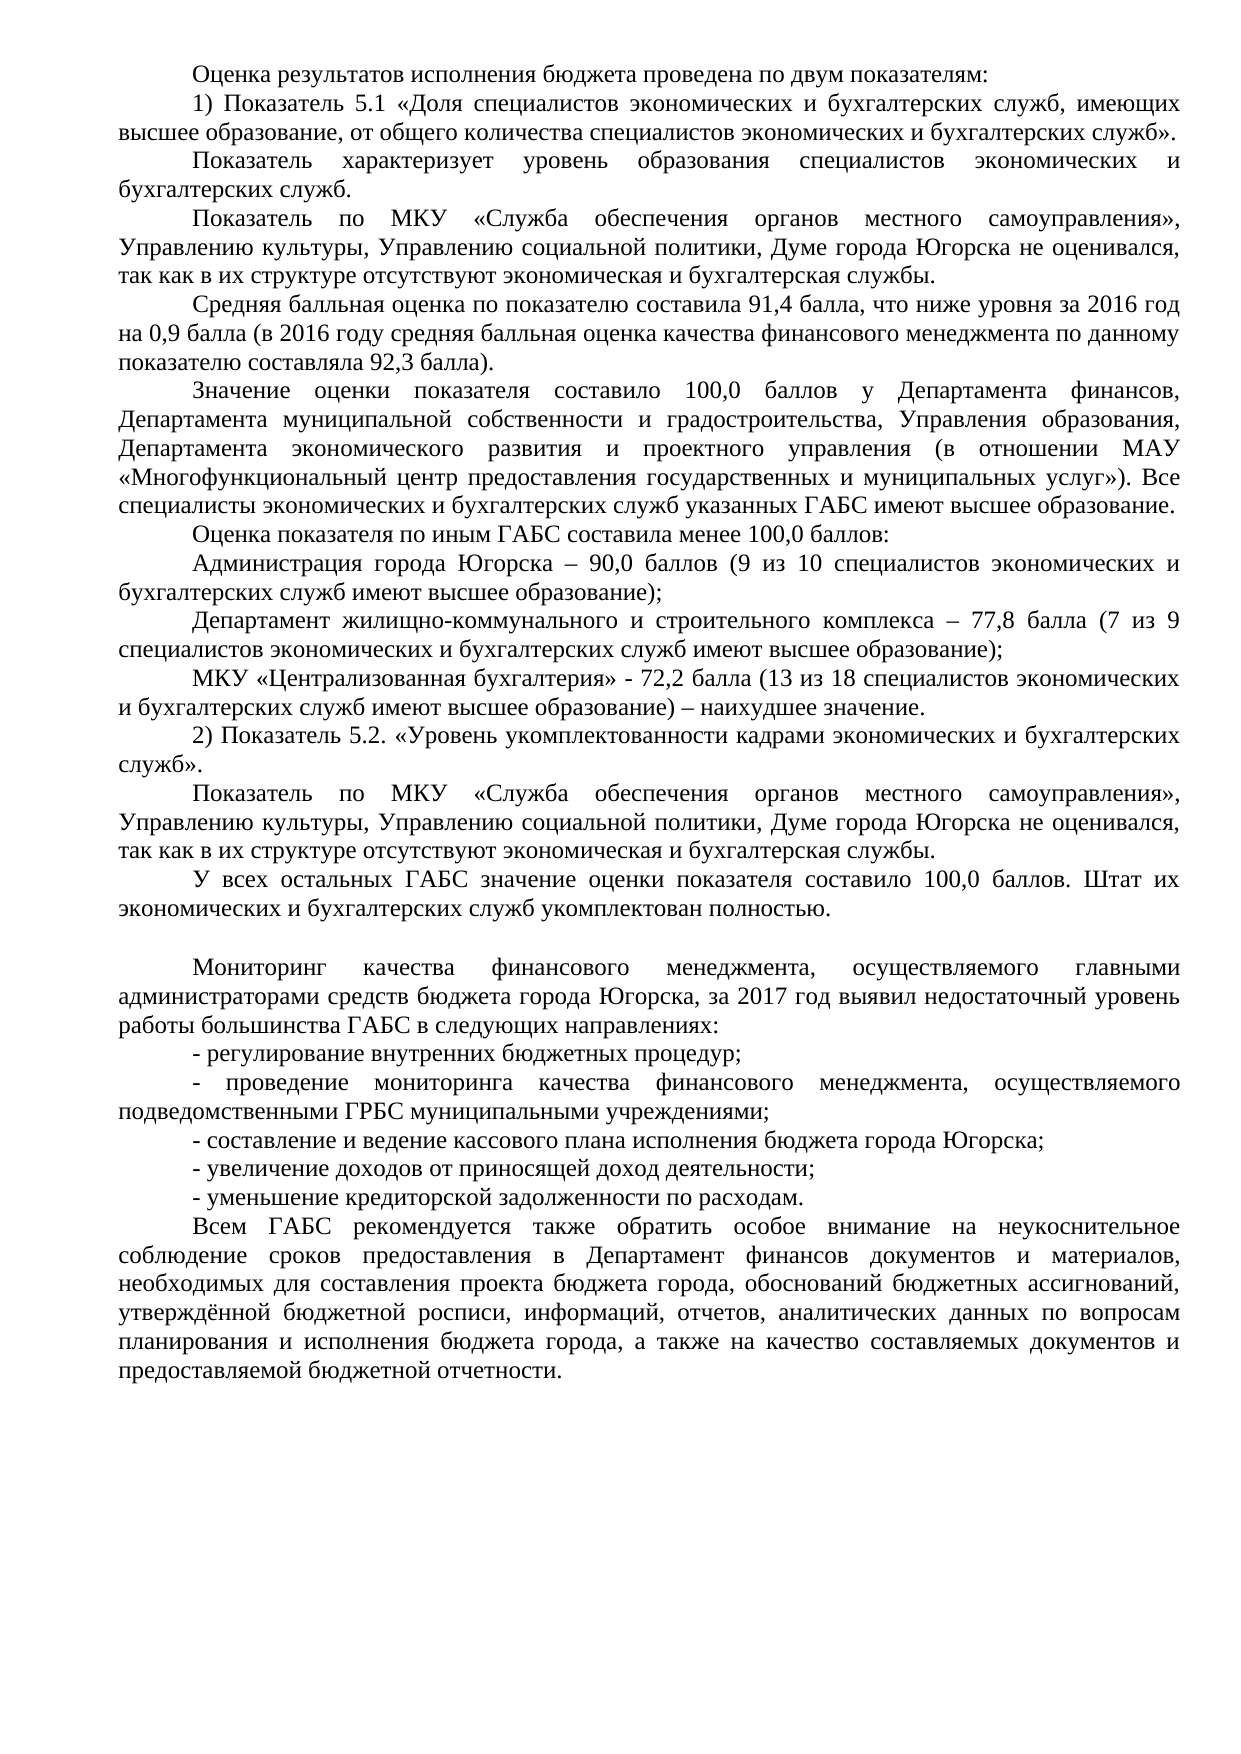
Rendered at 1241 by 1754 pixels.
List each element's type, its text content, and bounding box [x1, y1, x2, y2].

text Мониторинг качества финансового менеджмента, осуществляемого главными администраторами средств бюджета города Югорска, за 2017 год выявил недостаточный уровень работы большинства ГАБС в следующих направлениях: [118, 952, 1181, 1038]
text - проведение мониторинга качества финансового менеджмента, осуществляемого подведомственными ГРБС муниципальными учреждениями; [118, 1067, 1181, 1125]
text 2) Показатель 5.2. «Уровень укомплектованности кадрами экономических и бухгалтерских служб». [118, 720, 1181, 778]
text 1) Показатель 5.1 «Доля специалистов экономических и бухгалтерских служб, имеющих высшее образование, от общего количества специалистов экономических и бухгалтерских служб». [118, 88, 1181, 145]
text Показатель по МКУ «Служба обеспечения органов местного самоуправления», Управлению культуры, Управлению социальной политики, Думе города Югорска не оценивался, так как в их структуре отсутствуют экономическая и бухгалтерская службы. [118, 203, 1181, 289]
text - составление и ведение кассового плана исполнения бюджета города Югорска; [118, 1125, 1181, 1153]
text Оценка показателя по иным ГАБС составила менее 100,0 баллов: [118, 519, 1181, 548]
text - уменьшение кредиторской задолженности по расходам. [118, 1182, 1181, 1211]
text Оценка результатов исполнения бюджета проведена по двум показателям: [118, 59, 1181, 88]
text - увеличение доходов от приносящей доход деятельности; [118, 1153, 1181, 1182]
text Значение оценки показателя составило 100,0 баллов у Департамента финансов, Департамента муниципальной собственности и градостроительства, Управления образования, Департамента экономического развития и проектного управления (в отношении МАУ «Многофункциональный центр предоставления государственных и муниципальных услуг»). Все специалисты экономических и бухгалтерских служб указанных ГАБС имеют высшее образование. [118, 375, 1181, 519]
text Показатель по МКУ «Служба обеспечения органов местного самоуправления», Управлению культуры, Управлению социальной политики, Думе города Югорска не оценивался, так как в их структуре отсутствуют экономическая и бухгалтерская службы. [118, 778, 1181, 864]
text Администрация города Югорска – 90,0 баллов (9 из 10 специалистов экономических и бухгалтерских служб имеют высшее образование); [118, 548, 1181, 605]
text Показатель характеризует уровень образования специалистов экономических и бухгалтерских служб. [118, 145, 1181, 203]
text Департамент жилищно-коммунального и строительного комплекса – 77,8 балла (7 из 9 специалистов экономических и бухгалтерских служб имеют высшее образование); [118, 605, 1181, 663]
text МКУ «Централизованная бухгалтерия» - 72,2 балла (13 из 18 специалистов экономических и бухгалтерских служб имеют высшее образование) – наихудшее значение. [118, 663, 1181, 720]
text - регулирование внутренних бюджетных процедур; [118, 1038, 1181, 1067]
text У всех остальных ГАБС значение оценки показателя составило 100,0 баллов. Штат их экономических и бухгалтерских служб укомплектован полностью. [118, 864, 1181, 922]
text Всем ГАБС рекомендуется также обратить особое внимание на неукоснительное соблюдение сроков предоставления в Департамент финансов документов и материалов, необходимых для составления проекта бюджета города, обоснований бюджетных ассигнований, утверждённой бюджетной росписи, информаций, отчетов, аналитических данных по вопросам планирования и исполнения бюджета города, а также на качество составляемых документов и предоставляемой бюджетной отчетности. [118, 1211, 1181, 1383]
text Средняя балльная оценка по показателю составила 91,4 балла, что ниже уровня за 2016 год на 0,9 балла (в 2016 году средняя балльная оценка качества финансового менеджмента по данному показателю составляла 92,3 балла). [118, 289, 1181, 375]
